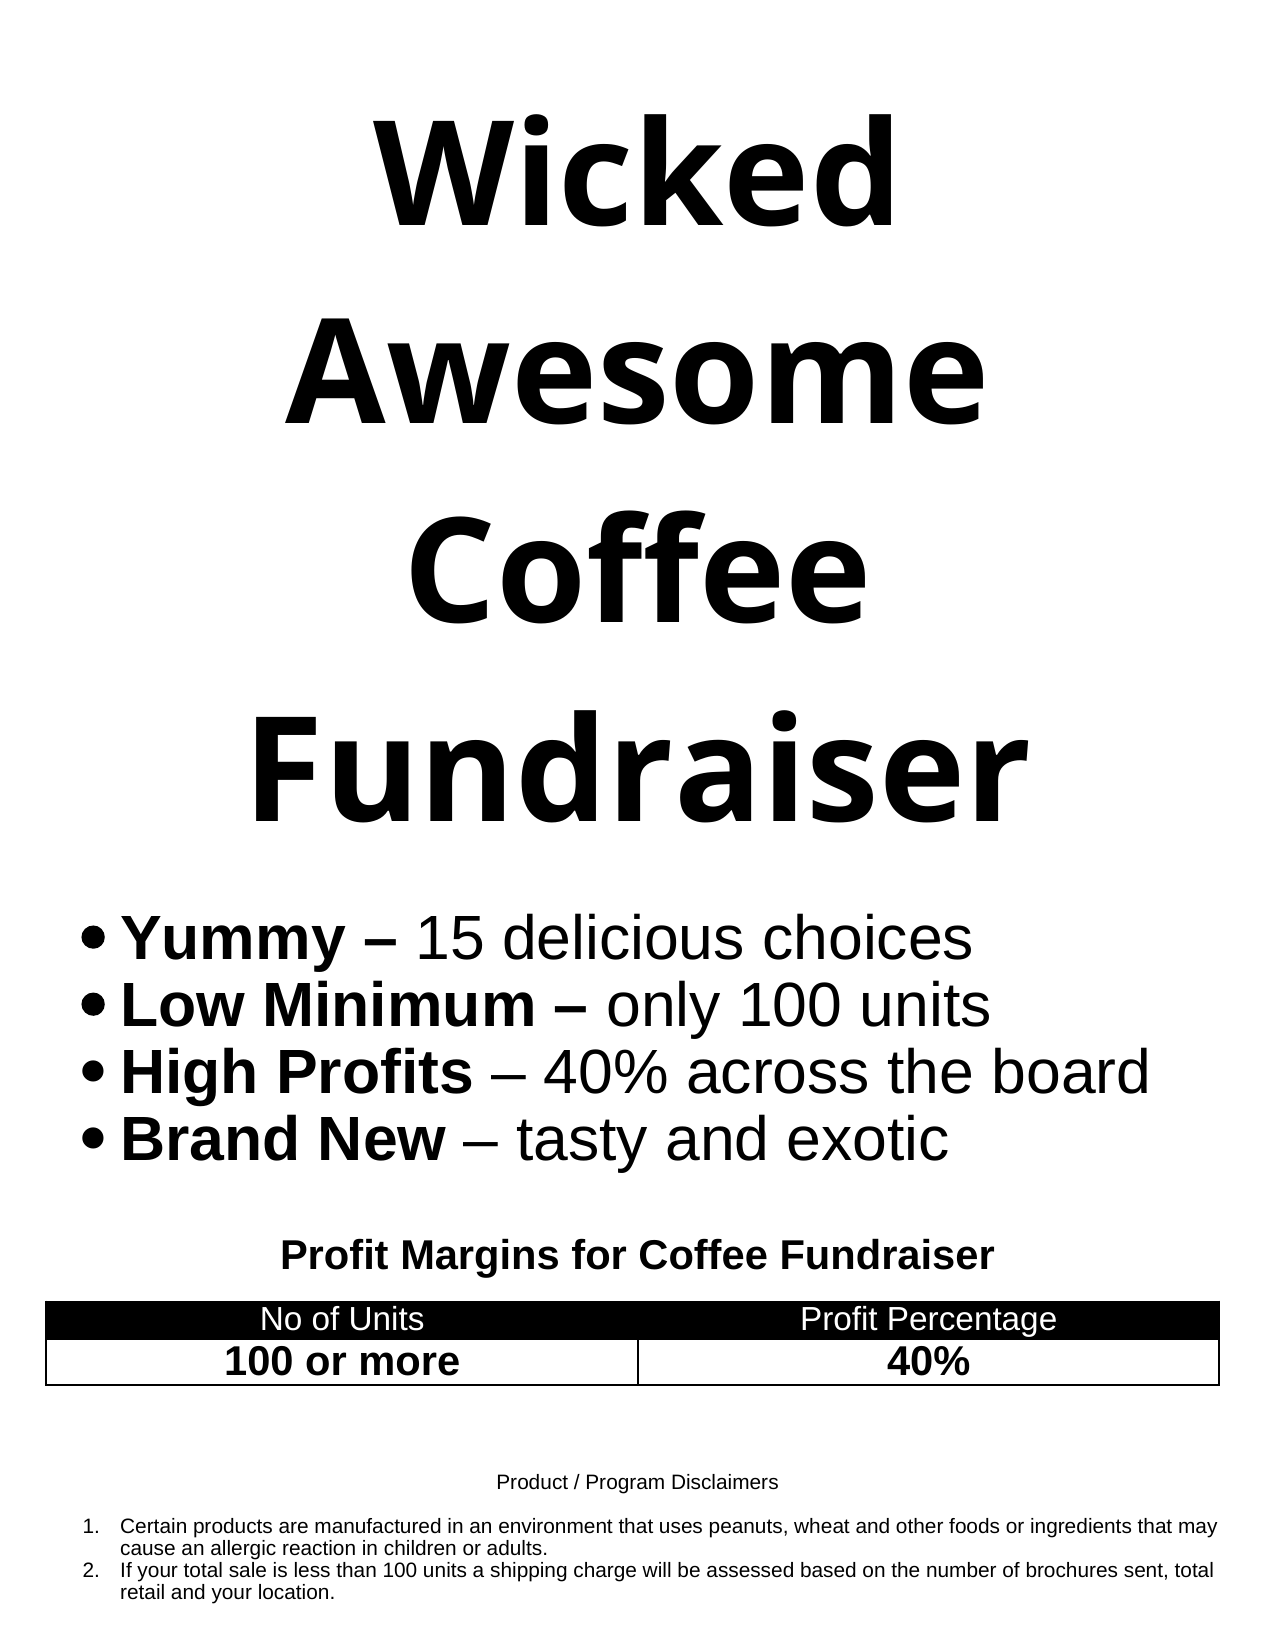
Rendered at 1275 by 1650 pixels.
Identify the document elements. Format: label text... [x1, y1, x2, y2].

table_cell 100 or more [47, 1340, 637, 1384]
list High Profits – 40% across the board [82, 1040, 1230, 1107]
text Profit Margins for Coffee Fundraiser [45, 1234, 1230, 1301]
text Product / Program Disclaimers [45, 1472, 1230, 1494]
list Brand New – tasty and exotic [82, 1107, 1230, 1174]
text Wicked Awesome Coffee Fundraiser [45, 69, 1230, 864]
table_cell 40% [639, 1340, 1218, 1384]
list Certain products are manufactured in an environment that uses peanuts, wheat and other foods or ingredients that may cause an allergic reaction in children or adults. [82, 1516, 1230, 1560]
list Low Minimum – only 100 units [82, 973, 1230, 1040]
list If your total sale is less than 100 units a shipping charge will be assessed based on the number of brochures sent, total retail and your location. [82, 1560, 1230, 1604]
list Yummy – 15 delicious choices [82, 906, 1230, 973]
table_header Profit Percentage [639, 1302, 1218, 1338]
table_header No of Units [47, 1302, 637, 1338]
